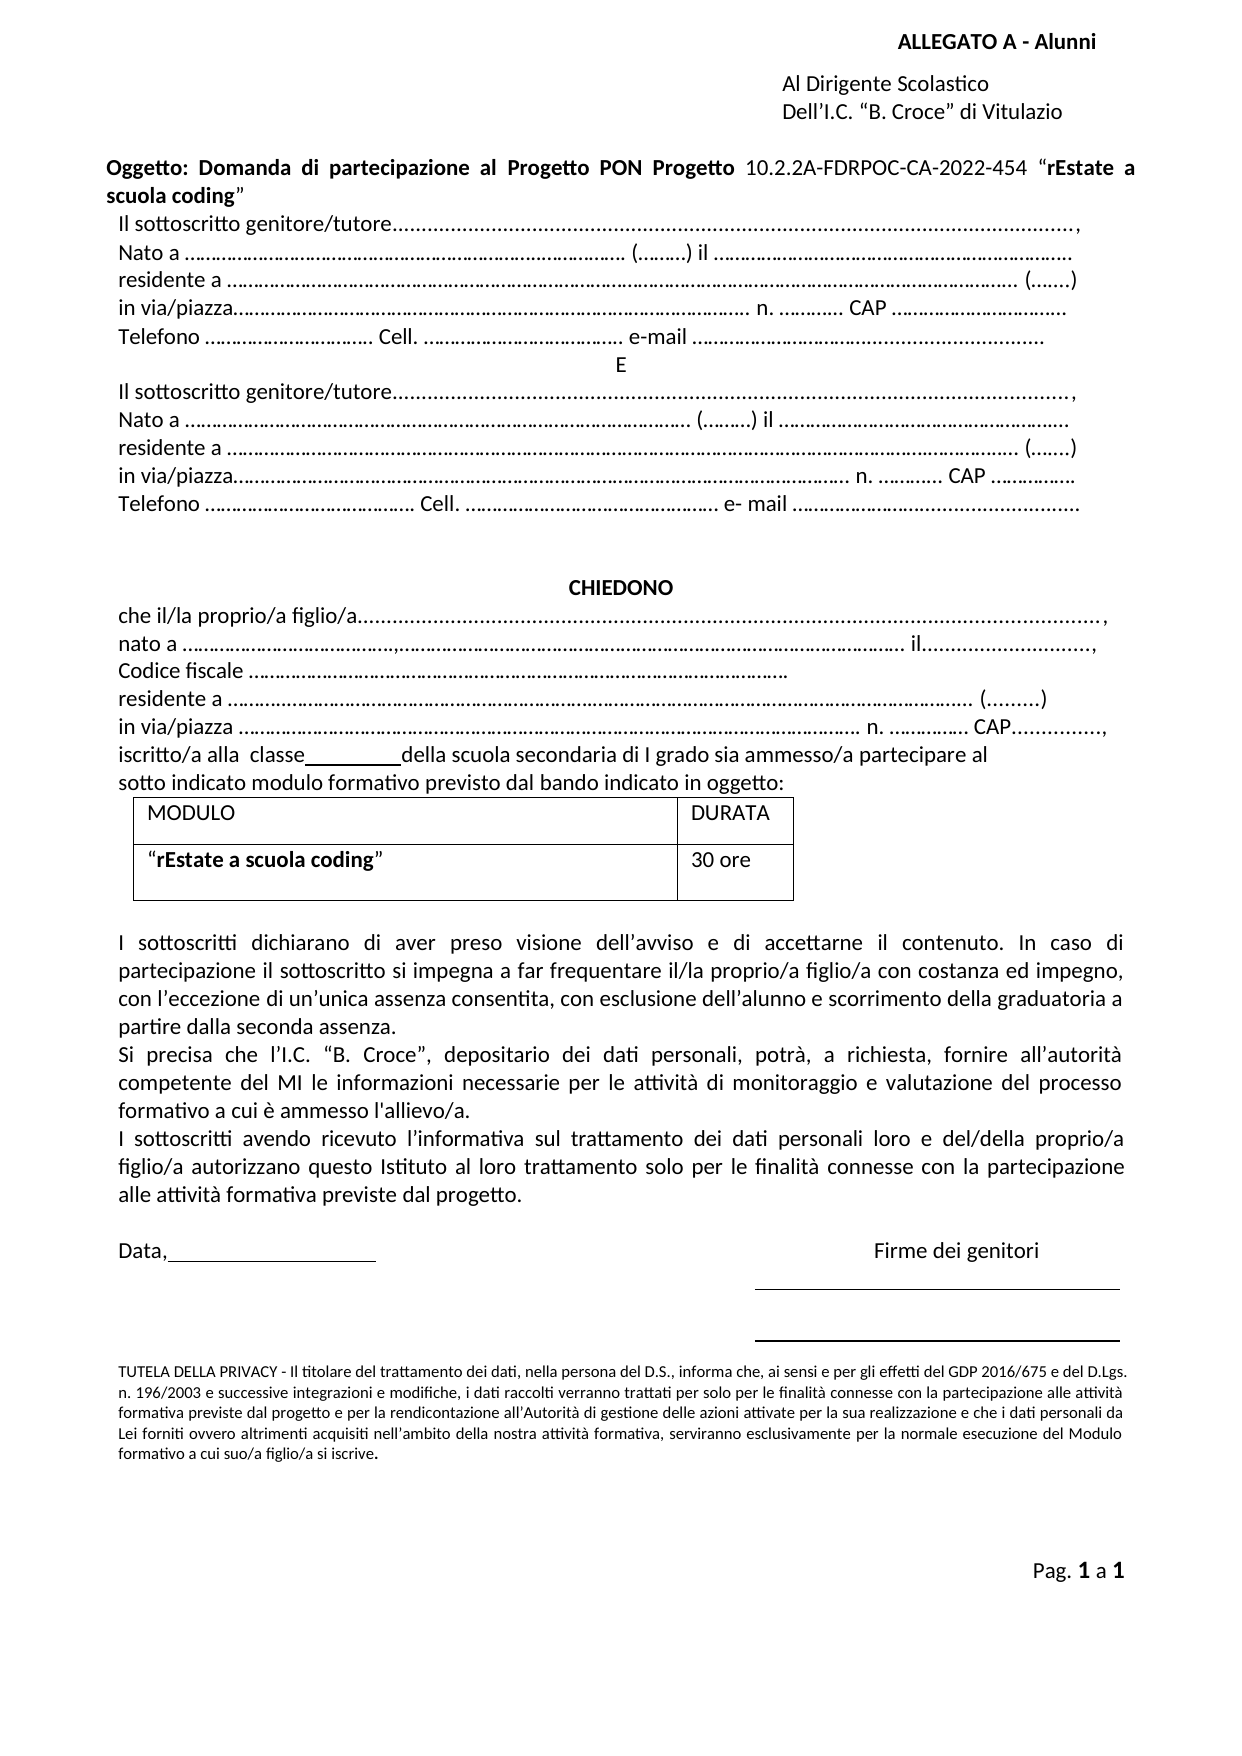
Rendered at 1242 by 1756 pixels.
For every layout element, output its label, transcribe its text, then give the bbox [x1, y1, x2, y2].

subtitle CHIEDONO [567, 573, 675, 601]
text iscritto/a alla classe della scuola secondaria di I grado sia ammesso/a partecipare al sotto indicato modulo formativo previsto dal bando indicato in oggetto: [118, 740, 1014, 796]
text Al Dirigente Scolastico [782, 69, 1135, 97]
text Telefono …………………………………. Cell. ………………………………………… e- mail ……………………............................ [118, 489, 1135, 517]
text Telefono ………………………….. Cell. ……………………………….. e-mail ……………………………............................... [118, 322, 1135, 350]
text in via/piazza…………………………………………………………………………………….. n. ………... CAP …………………………... [118, 293, 1135, 321]
text E [106, 350, 1135, 377]
text che il/la proprio/a figlio/a , [118, 602, 1135, 629]
text Il sottoscritto genitore/tutore , [118, 377, 1135, 405]
text residente a ………..………………………………………………….……………………………………………………………... ( ) [118, 684, 1135, 712]
table_header DURATA [678, 798, 793, 844]
text Nato a …………………………………………………………………………………… (………) il …………………………………………….… [118, 405, 1135, 433]
text in via/piazza ………………………………………………………………………………………………………. n. …………… CAP , [118, 713, 1135, 740]
text I sottoscritti dichiarano di aver preso visione dell’avviso e di accettarne il contenuto. In caso di partecipazione il sottoscritto si impegna a far frequentare il/la proprio/a figlio/a con costanza ed impegno, con l’eccezione di un’unica assenza consentita, con esclusione dell’alunno e scorrimento della graduatoria a partire dalla seconda assenza. [118, 928, 1124, 1040]
subtitle ALLEGATO A - Alunni [106, 27, 1096, 55]
text Si precisa che l’I.C. “B. Croce”, depositario dei dati personali, potrà, a richiesta, fornire all’autorità competente del MI le informazioni necessarie per le attività di monitoraggio e valutazione del processo formativo a cui è ammesso l'allievo/a. [118, 1040, 1124, 1124]
text Nato a …………………………………………………………..……………. (………) il ………………………………………………………….. [118, 238, 1135, 266]
text I sottoscritti avendo ricevuto l’informativa sul trattamento dei dati personali loro e del/della proprio/a figlio/a autorizzano questo Istituto al loro trattamento solo per le finalità connesse con la partecipazione alle attività formativa previste dal progetto. [118, 1124, 1125, 1208]
table_cell 30 ore [678, 845, 793, 899]
table_header MODULO [134, 798, 677, 844]
text in via/piazza……………………………………………………………………………………………………… n. ………... CAP ……………. [118, 461, 1135, 489]
text Dell’I.C. “B. Croce” di Vitulazio [782, 97, 1135, 125]
text Il sottoscritto genitore/tutore , [118, 209, 1135, 237]
text n. 196/2003 e successive integrazioni e modifiche, i dati raccolti verranno trattati per solo per le finalità connesse con la partecipazione alle attività formativa previste dal progetto e per la rendicontazione all’Autorità di gestione delle azioni attivate per la sua realizzazione e che i dati personali da Lei forniti ovvero altrimenti acquisiti nell’ambito della nostra attività formativa, serviranno esclusivamente per la normale esecuzione del Modulo formativo a cui suo/a figlio/a si iscrive. [118, 1382, 1124, 1463]
text Pag. 1 a 1 [106, 1554, 1124, 1584]
text TUTELA DELLA PRIVACY - Il titolare del trattamento dei dati, nella persona del D.S., informa che, ai sensi e per gli effetti del GDP 2016/675 e del D.Lgs. [118, 1362, 1135, 1382]
text Data, Firme dei genitori [118, 1236, 1135, 1264]
text residente a …………………………………………………………………………………………………………………………………... (… ) [118, 266, 1135, 293]
text Codice fiscale …………………………………………………………………………………………. [118, 657, 1135, 684]
table_cell “rEstate a scuola coding” [134, 845, 677, 899]
text residente a …………………………………………………………………………………………………………………….…………..… (… ) [118, 433, 1135, 461]
text nato a ………………………………….,…………………………………………………………………………………… il , [118, 629, 1135, 657]
text Oggetto: Domanda di partecipazione al Progetto PON Progetto 10.2.2A-FDRPOC-CA-2022-454 “rEstate a scuola coding” [106, 153, 1135, 209]
